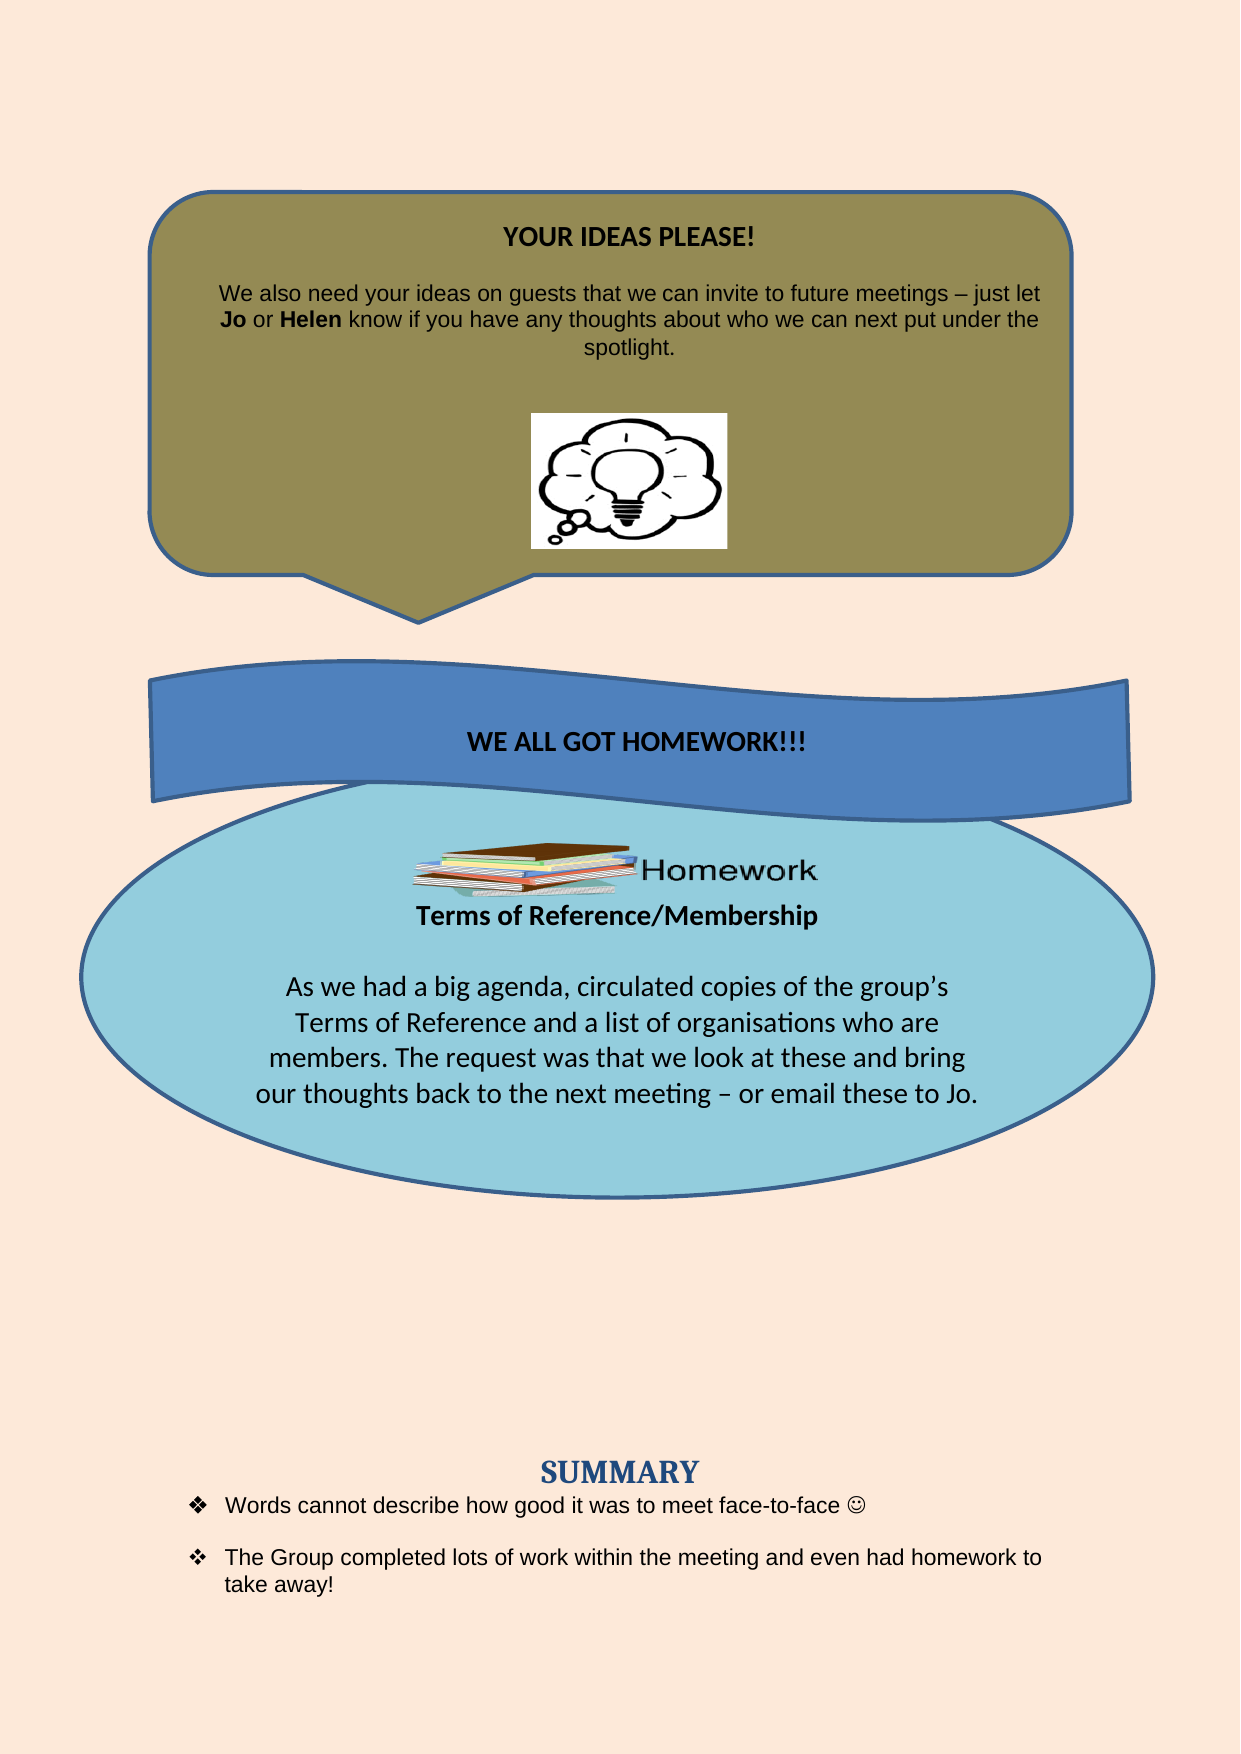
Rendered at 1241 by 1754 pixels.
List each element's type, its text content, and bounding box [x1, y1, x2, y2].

picture [412, 843, 818, 897]
list Words cannot describe how good it was to meet face-to-face [187, 1492, 1090, 1518]
list The Group completed lots of work within the meeting and even had homework to take away! [187, 1544, 1090, 1597]
subtitle SUMMARY [150, 1453, 1090, 1492]
picture [531, 413, 728, 549]
